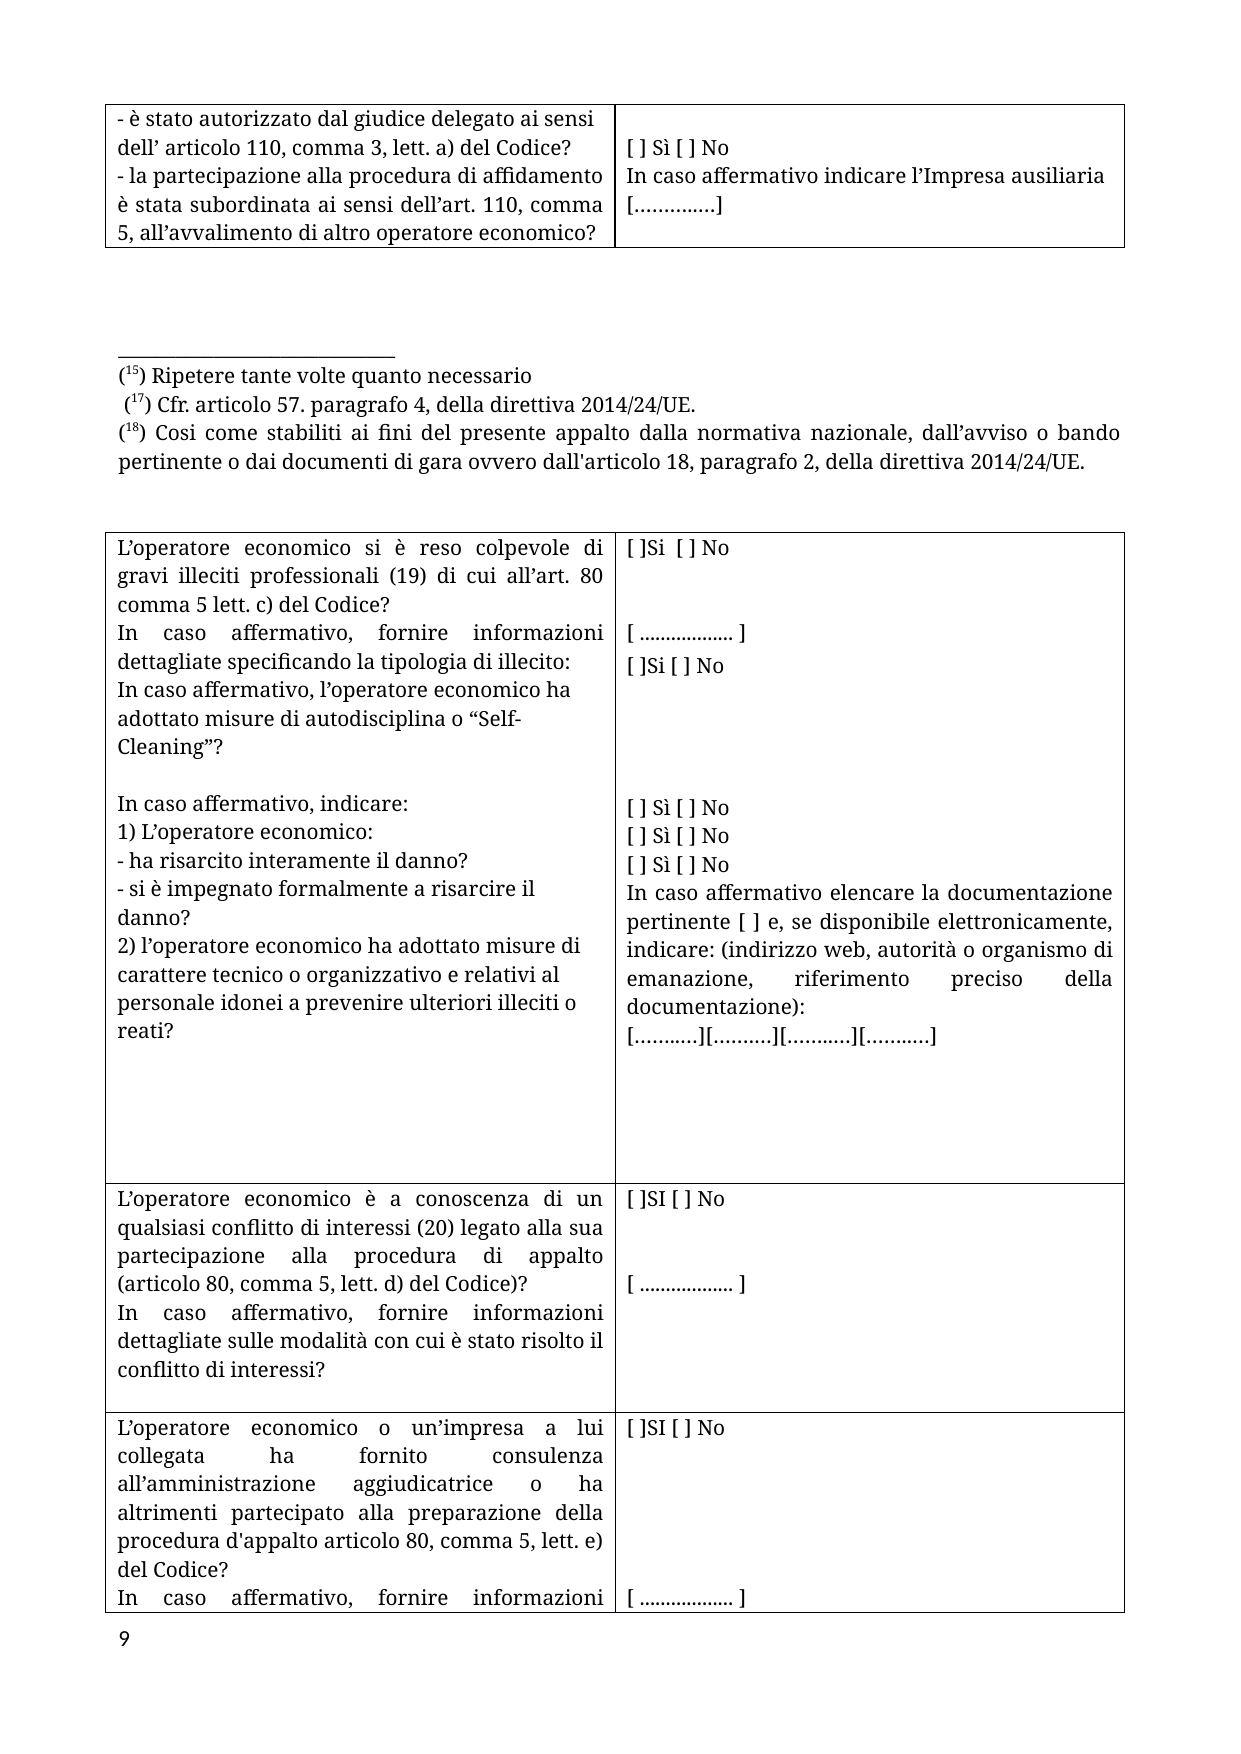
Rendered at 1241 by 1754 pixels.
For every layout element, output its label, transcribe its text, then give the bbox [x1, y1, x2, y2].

table_cell [ ]SI [ ] No [ .................. ] [616, 1184, 1124, 1412]
text (18) Cosi come stabiliti ai fini del presente appalto dalla normativa nazionale, dall’avviso o bando pertinente o dai documenti di gara ovvero dall'articolo 18, paragrafo 2, della direttiva 2014/24/UE. [118, 418, 1122, 475]
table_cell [616, 105, 1124, 247]
text (17) Cfr. articolo 57. paragrafo 4, della direttiva 2014/24/UE. [118, 390, 1122, 418]
text (15) Ripetere tante volte quanto necessario [118, 361, 1122, 390]
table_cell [106, 105, 614, 247]
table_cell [106, 1413, 615, 1612]
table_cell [616, 1413, 1124, 1612]
table_header L’operatore economico si è reso colpevole di gravi illeciti professionali (19) di cui all’art. 80 comma 5 lett. c) del Codice? In caso affermativo, fornire informazioni dettagliate specificando la tipologia di illecito: In caso affermativo, l’operatore economico ha adottato misure di autodisciplina o “Self-Cleaning”? In caso affermativo, indicare: 1) L’operatore economico: - ha risarcito interamente il danno? - si è impegnato formalmente a risarcire il danno? 2) l’operatore economico ha adottato misure di carattere tecnico o organizzativo e relativi al personale idonei a prevenire ulteriori illeciti o reati? [106, 533, 615, 1183]
table_cell L’operatore economico è a conoscenza di un qualsiasi conflitto di interessi (20) legato alla sua partecipazione alla procedura di appalto (articolo 80, comma 5, lett. d) del Codice)? In caso affermativo, fornire informazioni dettagliate sulle modalità con cui è stato risolto il conflitto di interessi? [106, 1184, 615, 1412]
table_header [ ]Si [ ] No [ .................. ] [ ]Si [ ] No [ ] Sì [ ] No [ ] Sì [ ] No [ ] Sì [ ] No In caso affermativo elencare la documentazione pertinente [ ] e, se disponibile elettronicamente, indicare: (indirizzo web, autorità o organismo di emanazione, riferimento preciso della documentazione): [……..…][…….…][……..…][……..…] [616, 533, 1124, 1183]
text _____________________________ [118, 333, 1122, 361]
